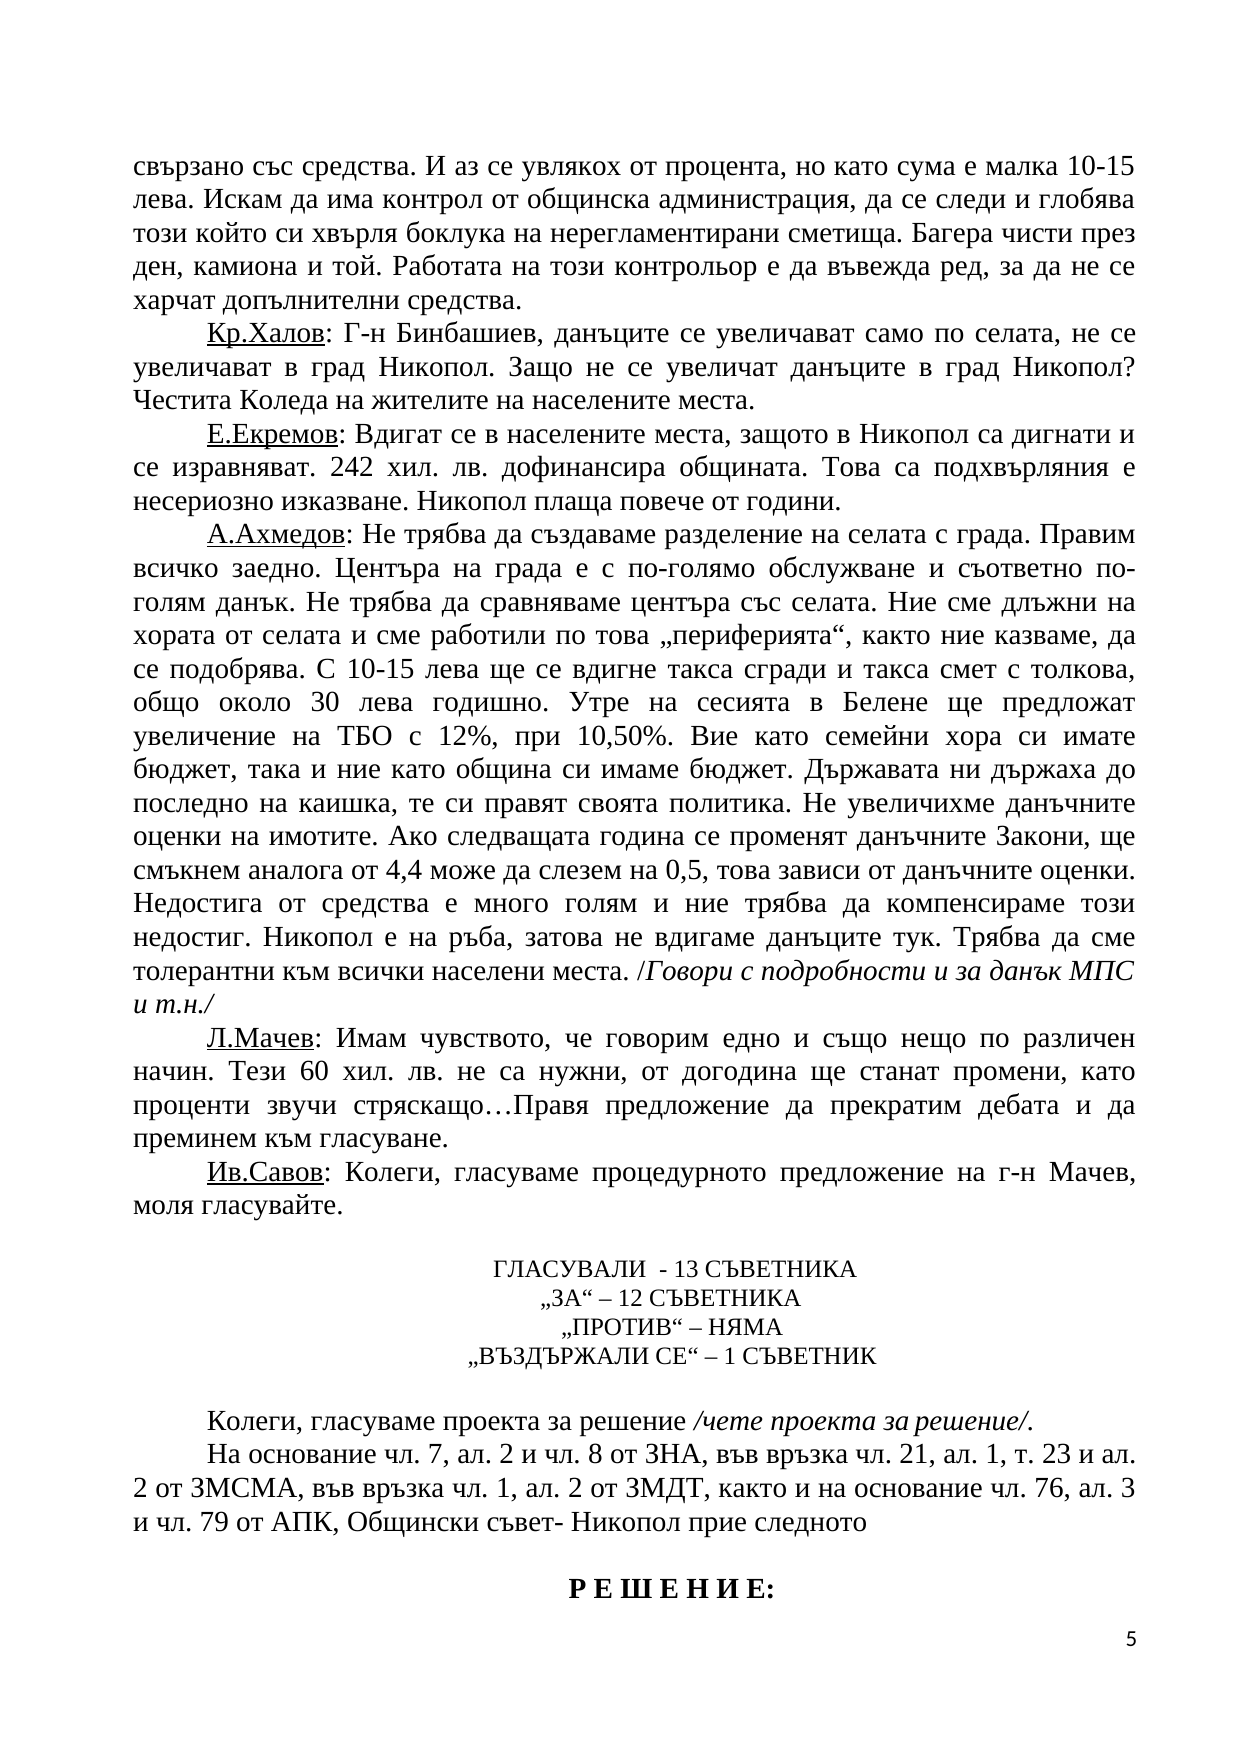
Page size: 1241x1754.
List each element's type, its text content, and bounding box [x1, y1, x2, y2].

text Колеги, гласуваме проекта за решение /чете проекта за решение/. [133, 1403, 1134, 1437]
text На основание чл. 7, ал. 2 и чл. 8 от ЗНА, във връзка чл. 21, ал. 1, т. 23 и ал. 2 от ЗМСМА, във връзка чл. 1, ал. 2 от ЗМДТ, както и на основание чл. 76, ал. 3 и чл. 79 от АПК, Общински съвет- Никопол прие следното [133, 1437, 1137, 1537]
text Е.Екремов: Вдигат се в населените места, защото в Никопол са дигнати и се изравняват. 242 хил. лв. дофинансира общината. Това са подхвърляния е несериозно изказване. Никопол плаща повече от години. [133, 416, 1137, 517]
text Ив.Савов: Колеги, гласуваме процедурното предложение на г-н Мачев, моля гласувайте. [133, 1154, 1137, 1221]
text Р Е Ш Е Н И Е: [133, 1571, 1137, 1604]
text „ВЪЗДЪРЖАЛИ СЕ“ – 1 СЪВЕТНИК [133, 1341, 1137, 1369]
text Кр.Халов: Г-н Бинбашиев, данъците се увеличават само по селата, не се увеличават в град Никопол. Защо не се увеличат данъците в град Никопол? Честита Коледа на жителите на населените места. [133, 315, 1137, 416]
text А.Ахмедов: Не трябва да създаваме разделение на селата с града. Правим всичко заедно. Центъра на града е с по-голямо обслужване и съответно по-голям данък. Не трябва да сравняваме центъра със селата. Ние сме длъжни на хората от селата и сме работили по това „периферията“, както ние казваме, да се подобрява. С 10-15 лева ще се вдигне такса сгради и такса смет с толкова, общо около 30 лева годишно. Утре на сесията в Белене ще предложат увеличение на ТБО с 12%, при 10,50%. Вие като семейни хора си имате бюджет, така и ние като община си имаме бюджет. Държавата ни държаха до последно на каишка, те си правят своята политика. Не увеличихме данъчните оценки на имотите. Ако следващата година се променят данъчните Закони, ще смъкнем аналога от 4,4 може да слезем на 0,5, това зависи от данъчните оценки. Недостига от средства е много голям и ние трябва да компенсираме този недостиг. Никопол е на ръба, затова не вдигаме данъците тук. Трябва да сме толерантни към всички населени места. /Говори с подробности и за данък МПС и т.н./ [133, 517, 1137, 1020]
text „ПРОТИВ“ – НЯМА [133, 1312, 1137, 1341]
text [133, 148, 1137, 315]
text ГЛАСУВАЛИ - 13 СЪВЕТНИКА [133, 1254, 1137, 1283]
text „ЗА“ – 12 СЪВЕТНИКА [133, 1283, 1134, 1312]
text Л.Мачев: Имам чувството, че говорим едно и също нещо по различен начин. Тези 60 хил. лв. не са нужни, от догодина ще станат промени, като проценти звучи стряскащо…Правя предложение да прекратим дебата и да преминем към гласуване. [133, 1020, 1137, 1154]
